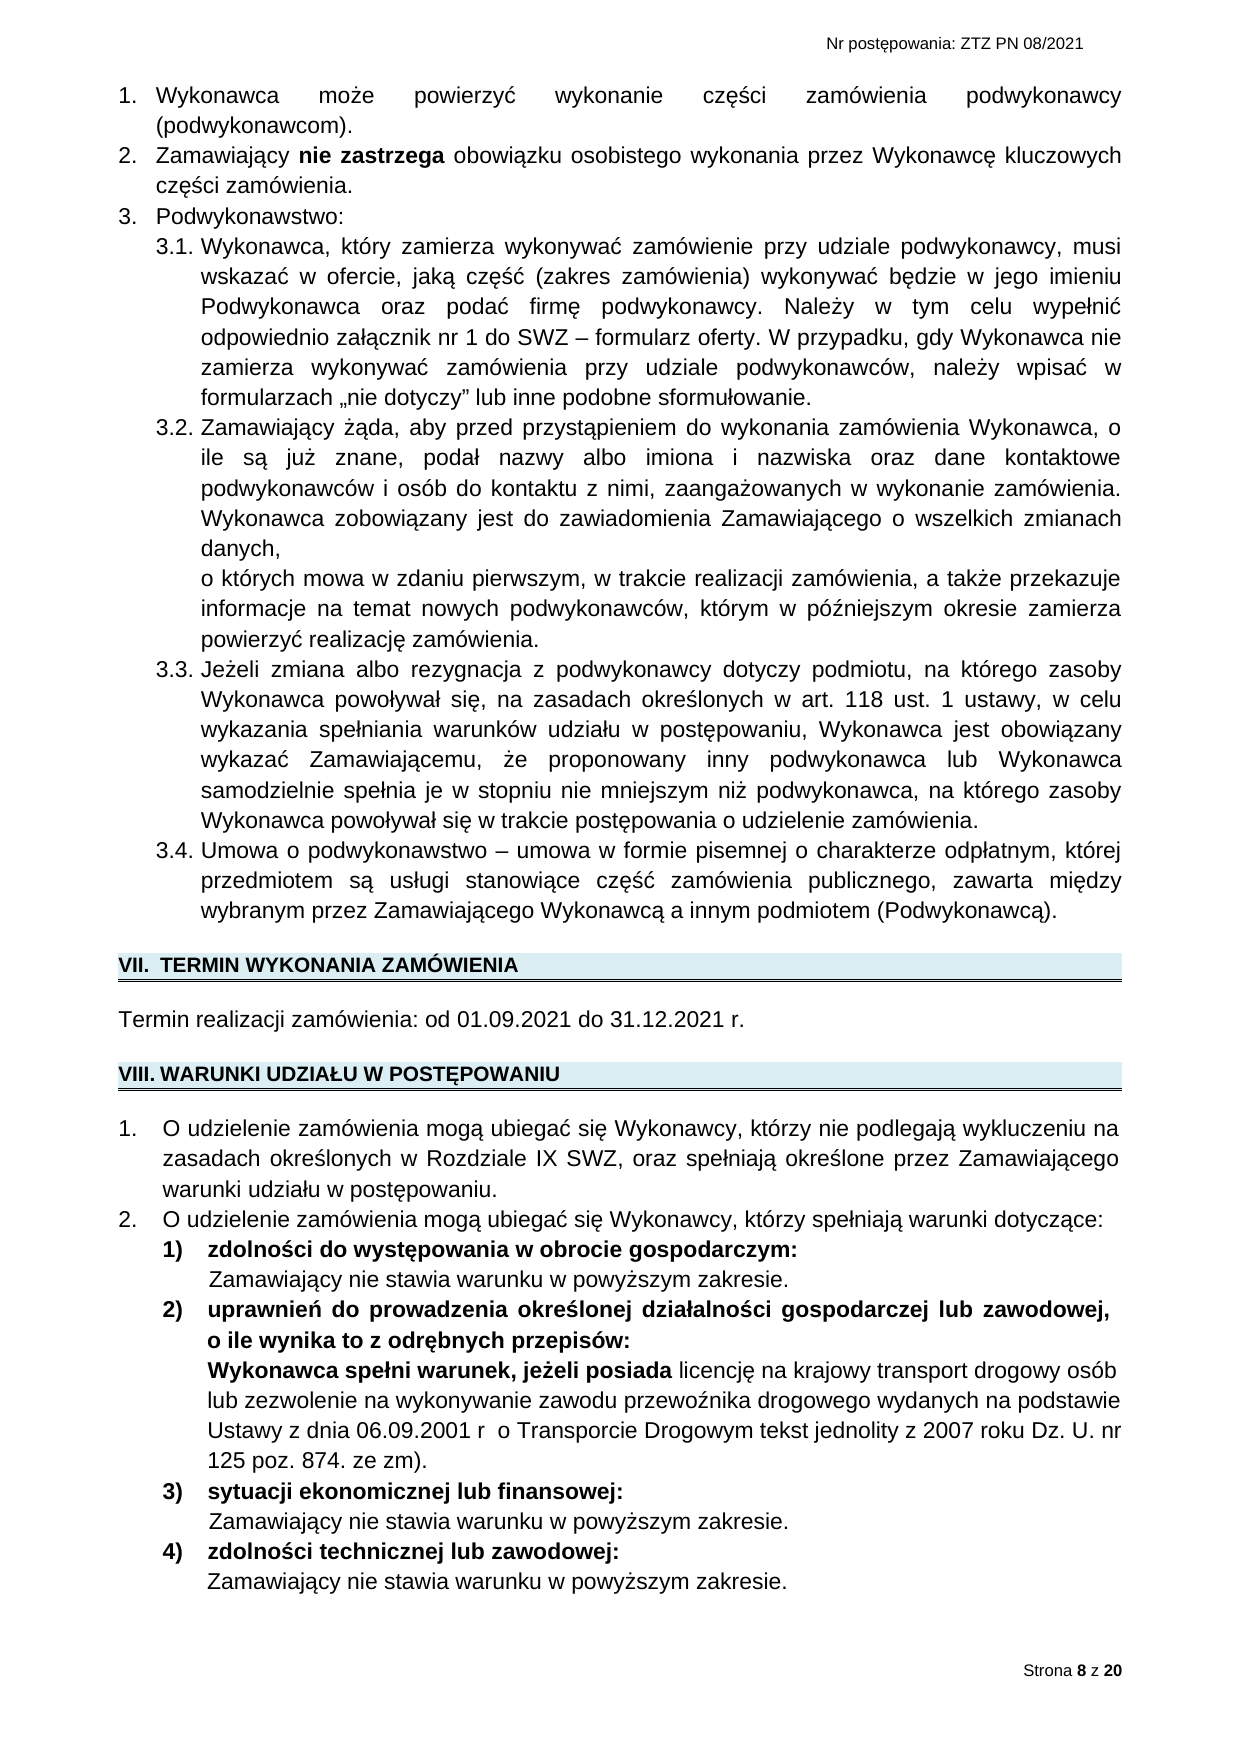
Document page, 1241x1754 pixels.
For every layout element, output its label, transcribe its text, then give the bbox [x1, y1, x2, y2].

text Zamawiający nie stawia warunku w powyższym zakresie. [162, 1568, 1120, 1595]
list zdolności do występowania w obrocie gospodarczym: [162, 1236, 1120, 1262]
list Podwykonawstwo: [118, 203, 1122, 229]
text Termin realizacji zamówienia: od 01.09.2021 do 31.12.2021 r. [118, 1006, 1122, 1033]
list zdolności technicznej lub zawodowej: [162, 1538, 1120, 1564]
text Zamawiający nie stawia warunku w powyższym zakresie. [208, 1266, 1120, 1293]
text Ustawy z dnia 06.09.2001 r o Transporcie Drogowym tekst jednolity z 2007 roku Dz. U. nr [118, 1417, 1122, 1444]
list uprawnień do prowadzenia określonej działalności gospodarczej lub zawodowej, o ile wynika to z odrębnych przepisów: [162, 1296, 1120, 1353]
list O udzielenie zamówienia mogą ubiegać się Wykonawcy, którzy nie podlegają wykluczeniu na zasadach określonych w Rozdziale IX SWZ, oraz spełniają określone przez Zamawiającego warunki udziału w postępowaniu. [118, 1115, 1120, 1202]
list WARUNKI UDZIAŁU W POSTĘPOWANIU [118, 1062, 1122, 1088]
list Wykonawca może powierzyć wykonanie części zamówienia podwykonawcy (podwykonawcom). [118, 82, 1122, 138]
text 125 poz. 874. ze zm). [118, 1447, 1122, 1474]
list O udzielenie zamówienia mogą ubiegać się Wykonawcy, którzy spełniają warunki dotyczące: [118, 1206, 1120, 1232]
list Wykonawca, który zamierza wykonywać zamówienie przy udziale podwykonawcy, musi wskazać w ofercie, jaką część (zakres zamówienia) wykonywać będzie w jego imieniu Podwykonawca oraz podać firmę podwykonawcy. Należy w tym celu wypełnić odpowiednio załącznik nr 1 do SWZ – formularz oferty. W przypadku, gdy Wykonawca nie zamierza wykonywać zamówienia przy udziale podwykonawców, należy wpisać w formularzach „nie dotyczy” lub inne podobne sformułowanie. [156, 233, 1122, 410]
list Jeżeli zmiana albo rezygnacja z podwykonawcy dotyczy podmiotu, na którego zasoby Wykonawca powoływał się, na zasadach określonych w art. 118 ust. 1 ustawy, w celu wykazania spełniania warunków udziału w postępowaniu, Wykonawca jest obowiązany wykazać Zamawiającemu, że proponowany inny podwykonawca lub Wykonawca samodzielnie spełnia je w stopniu nie mniejszym niż podwykonawca, na którego zasoby Wykonawca powoływał się w trakcie postępowania o udzielenie zamówienia. [156, 656, 1122, 833]
list Zamawiający nie zastrzega obowiązku osobistego wykonania przez Wykonawcę kluczowych części zamówienia. [118, 142, 1122, 199]
list Umowa o podwykonawstwo – umowa w formie pisemnej o charakterze odpłatnym, której przedmiotem są usługi stanowiące część zamówienia publicznego, zawarta między wybranym przez Zamawiającego Wykonawcą a innym podmiotem (Podwykonawcą). [156, 837, 1122, 924]
list Zamawiający żąda, aby przed przystąpieniem do wykonania zamówienia Wykonawca, o ile są już znane, podał nazwy albo imiona i nazwiska oraz dane kontaktowe podwykonawców i osób do kontaktu z nimi, zaangażowanych w wykonanie zamówienia. Wykonawca zobowiązany jest do zawiadomienia Zamawiającego o wszelkich zmianach danych, o których mowa w zdaniu pierwszym, w trakcie realizacji zamówienia, a także przekazuje informacje na temat nowych podwykonawców, którym w późniejszym okresie zamierza powierzyć realizację zamówienia. [156, 414, 1122, 652]
text Wykonawca spełni warunek, jeżeli posiada licencję na krajowy transport drogowy osób [118, 1357, 1122, 1383]
text Zamawiający nie stawia warunku w powyższym zakresie. [208, 1508, 1120, 1534]
list TERMIN WYKONANIA ZAMÓWIENIA [118, 953, 1122, 979]
text lub zezwolenie na wykonywanie zawodu przewoźnika drogowego wydanych na podstawie [118, 1387, 1122, 1413]
list sytuacji ekonomicznej lub finansowej: [162, 1478, 1120, 1504]
